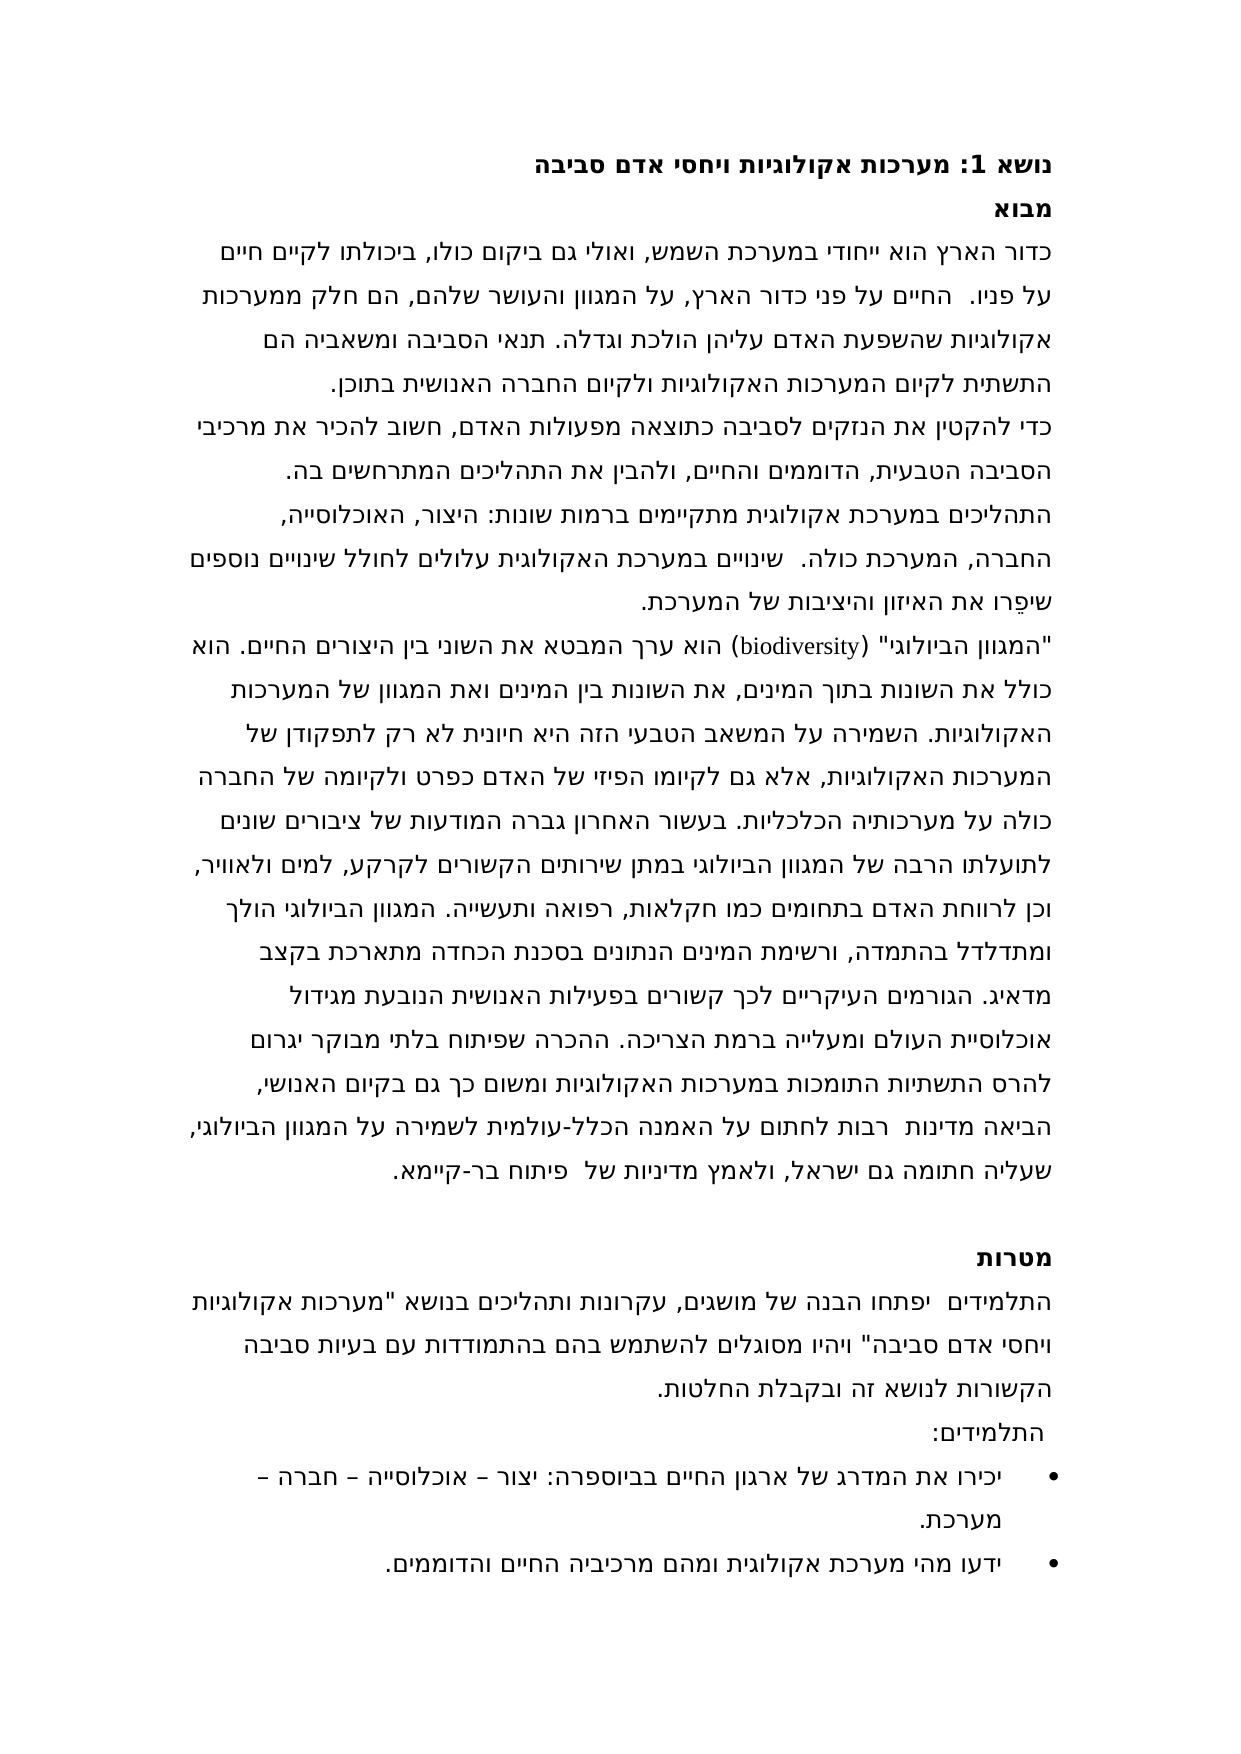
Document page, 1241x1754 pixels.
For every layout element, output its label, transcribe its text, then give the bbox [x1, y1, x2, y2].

text התלמידים: [187, 1418, 1053, 1447]
text נושא 1: מערכות אקולוגיות ויחסי אדם סביבה [187, 150, 1053, 179]
subtitle מבוא [187, 194, 1053, 223]
text כדור הארץ הוא ייחודי במערכת השמש, ואולי גם ביקום כולו, ביכולתו לקיים חיים על פניו. החיים על פני כדור הארץ, על המגוון והעושר שלהם, הם חלק ממערכות אקולוגיות שהשפעת האדם עליהן הולכת וגדלה. תנאי הסביבה ומשאביה הם התשתית לקיום המערכות האקולוגיות ולקיום החברה האנושית בתוכן. [187, 237, 1053, 398]
text התלמידים יפתחו הבנה של מושגים, עקרונות ותהליכים בנושא "מערכות אקולוגיות ויחסי אדם סביבה" ויהיו מסוגלים להשתמש בהם בהתמודדות עם בעיות סביבה הקשורות לנושא זה ובקבלת החלטות. [187, 1287, 1053, 1404]
list יכירו את המדרג של ארגון החיים בביוספרה: יצור – אוכלוסייה – חברה – מערכת. [187, 1462, 1049, 1535]
text מטרות [187, 1243, 1053, 1272]
text כדי להקטין את הנזקים לסביבה כתוצאה מפעולות האדם, חשוב להכיר את מרכיבי הסביבה הטבעית, הדוממים והחיים, ולהבין את התהליכים המתרחשים בה. התהליכים במערכת אקולוגית מתקיימים ברמות שונות: היצור, האוכלוסייה, החברה, המערכת כולה. שינויים במערכת האקולוגית עלולים לחולל שינויים נוספים שיפֵרו את האיזון והיציבות של המערכת. [187, 412, 1053, 617]
text "המגוון הביולוגי" (biodiversity) הוא ערך המבטא את השוני בין היצורים החיים. הוא כולל את השונות בתוך המינים, את השונות בין המינים ואת המגוון של המערכות האקולוגיות. השמירה על המשאב הטבעי הזה היא חיונית לא רק לתפקודן של המערכות האקולוגיות, אלא גם לקיומו הפיזי של האדם כפרט ולקיומה של החברה כולה על מערכותיה הכלכליות. בעשור האחרון גברה המודעות של ציבורים שונים לתועלתו הרבה של המגוון הביולוגי במתן שירותים הקשורים לקרקע, למים ולאוויר, וכן לרווחת האדם בתחומים כמו חקלאות, רפואה ותעשייה. המגוון הביולוגי הולך ומתדלדל בהתמדה, ורשימת המינים הנתונים בסכנת הכחדה מתארכת בקצב מדאיג. הגורמים העיקריים לכך קשורים בפעילות האנושית הנובעת מגידול אוכלוסיית העולם ומעלייה ברמת הצריכה. ההכרה שפיתוח בלתי מבוקר יגרום להרס התשתיות התומכות במערכות האקולוגיות ומשום כך גם בקיום האנושי, הביאה מדינות רבות לחתום על האמנה הכלל-עולמית לשמירה על המגוון הביולוגי, שעליה חתומה גם ישראל, ולאמץ מדיניות של פיתוח בר-קיימא. [187, 631, 1053, 1186]
list ידעו מהי מערכת אקולוגית ומהם מרכיביה החיים והדוממים. [187, 1549, 1049, 1579]
